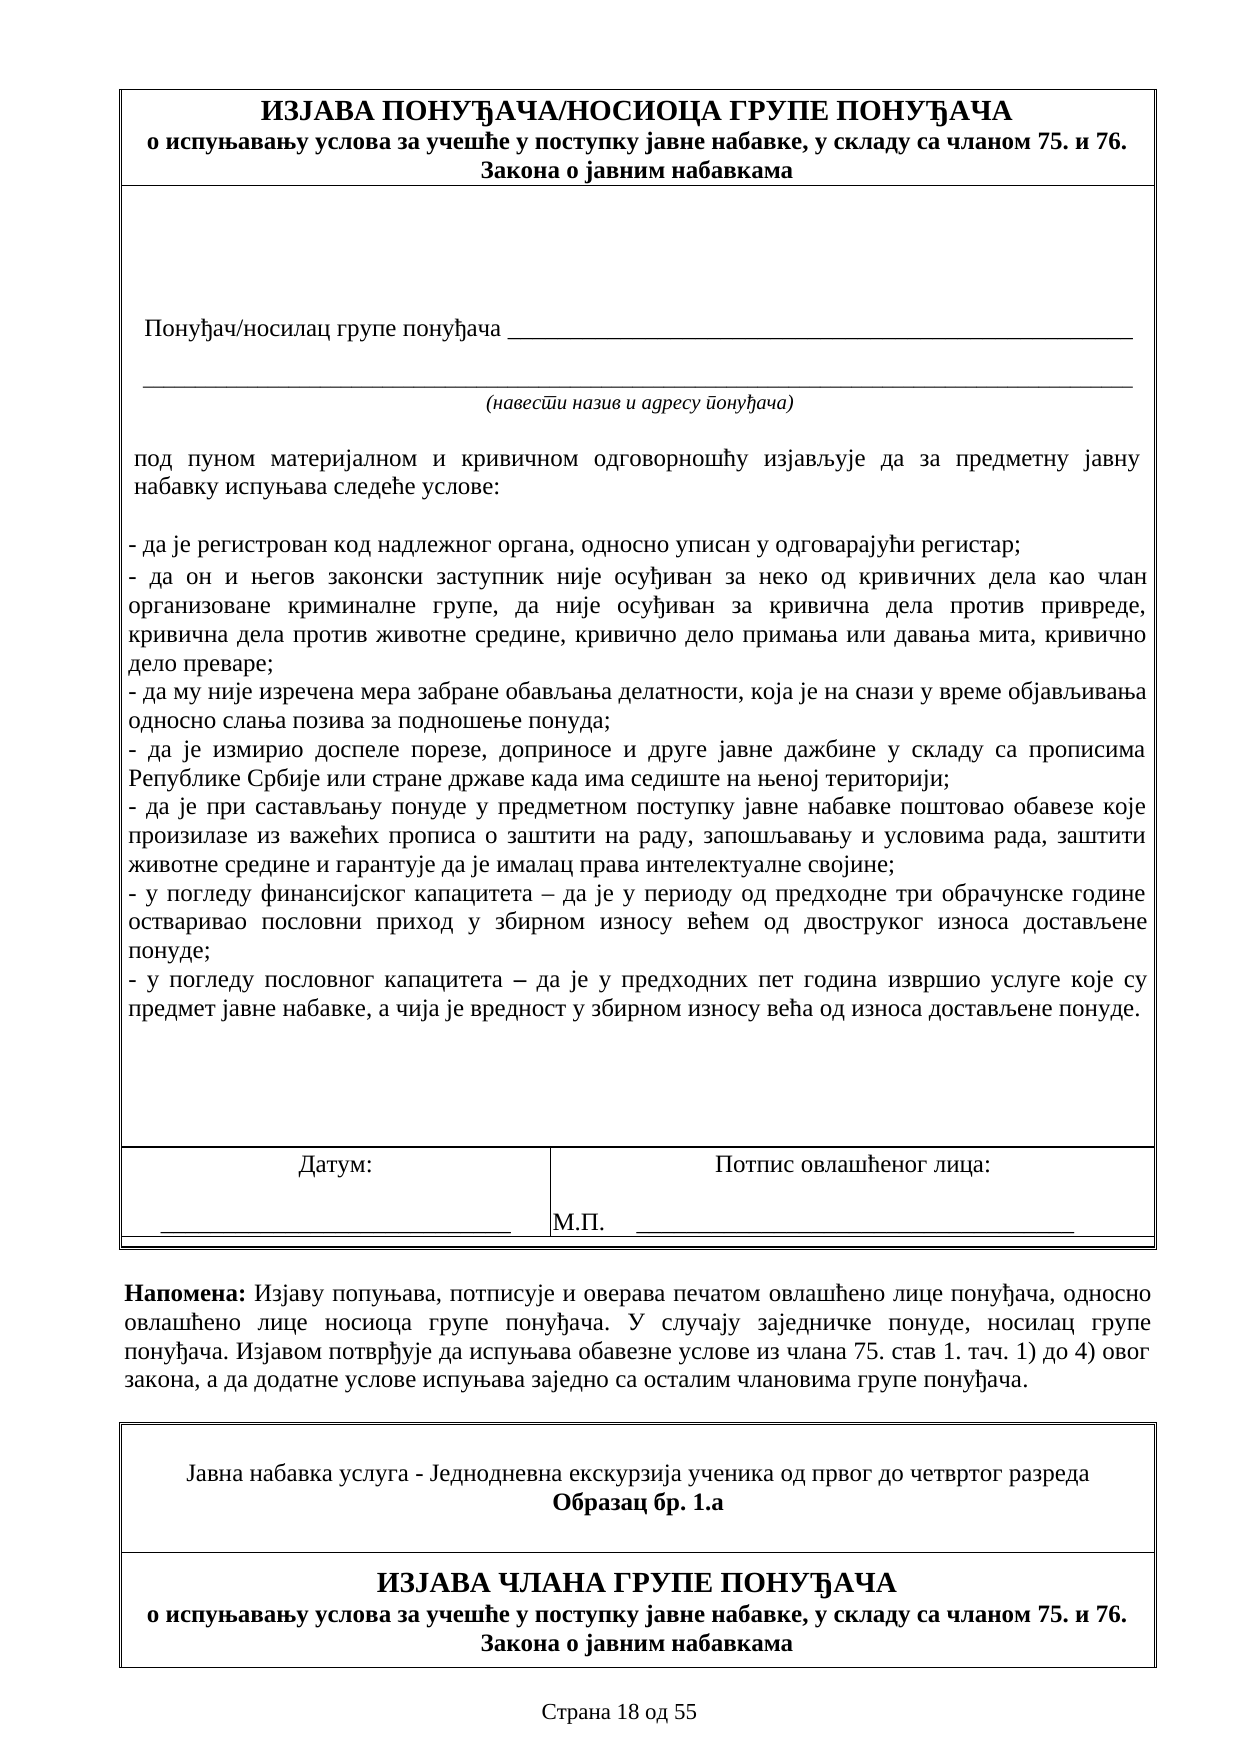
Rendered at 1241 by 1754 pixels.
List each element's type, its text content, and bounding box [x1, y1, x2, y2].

table_cell Потпис овлашћеног лица: М.П. ___________________________________ [551, 1148, 1154, 1236]
table_cell Понуђач/носилац групе понуђача __________________________________________________ _______________________________________________________________________________________________ (навести назив и адресу понуђача) под пуном материјалном и кривичном одговорношћу изјављује да за предметну јавну набавку испуњава следеће услове: - да је регистрован код надлежног органа, односно уписан у одговарајући регистар; - да он и његов законски заступник није осуђиван за неко од кривичних дела као члан организоване криминалне групе, да није осуђиван за кривична дела против привреде, кривична дела против животне средине, кривично дело примања или давања мита, кривично дело преваре; - да му није изречена мера забране обављања делатности, која је на снази у време објављивања односно слања позива за подношење понуда; - да је измирио доспеле порезе, доприносе и друге јавне дажбине у складу са прописима Републике Србије или стране државе када има седиште на њеној територији; - да је при састављању понуде у предметном поступку јавне набавке поштовао обавезе које произилазе из важећих прописа о заштити на раду, запошљавању и условима рада, заштити животне средине и гарантује да је ималац права интелектуалне својине; - у погледу финансијског капацитета – да је у периоду од предходне три обрачунске године остваривао пословни приход у збирном износу већем од двоструког износа достављене понуде; - у погледу пословног капацитета – да је у предходних пет година извршио услуге које су предмет јавне набавке, а чија је вредност у збирном износу већа од износа достављене понуде. [122, 186, 1154, 1146]
text Напомена: Изјаву попуњава, потписује и оверава печатом овлашћено лице понуђача, односно овлашћено лице носиоца групе понуђача. У случају заједничке понуде, носилац групе понуђача. Изјавом потврђује да испуњава обавезне услове из члана 75. став 1. тач. 1) до 4) овог закона, а да додатне услове испуњава заједно са осталим члановима групе понуђача. [124, 1278, 1152, 1393]
table_cell ИЗЈАВA ПОНУЂАЧA/НОСИOЦA ГРУПЕ ПОНУЂАЧА о испуњавању услова за учешће у поступку јавне набавке, у складу са чланом 75. и 76. Закона о јавним набавкама [122, 90, 1154, 185]
table_cell Датум: ____________________________ [122, 1148, 550, 1236]
table_cell [122, 1237, 1154, 1246]
table_header Јавна набавка услуга - Једнодневна екскурзија ученика од првог до четвртог разреда Образац бр. 1.а [122, 1425, 1154, 1552]
table_cell ИЗЈАВA ЧЛАНА ГРУПЕ ПОНУЂАЧА о испуњавању услова за учешће у поступку јавне набавке, у складу са чланом 75. и 76. Закона о јавним набавкама [122, 1553, 1154, 1667]
